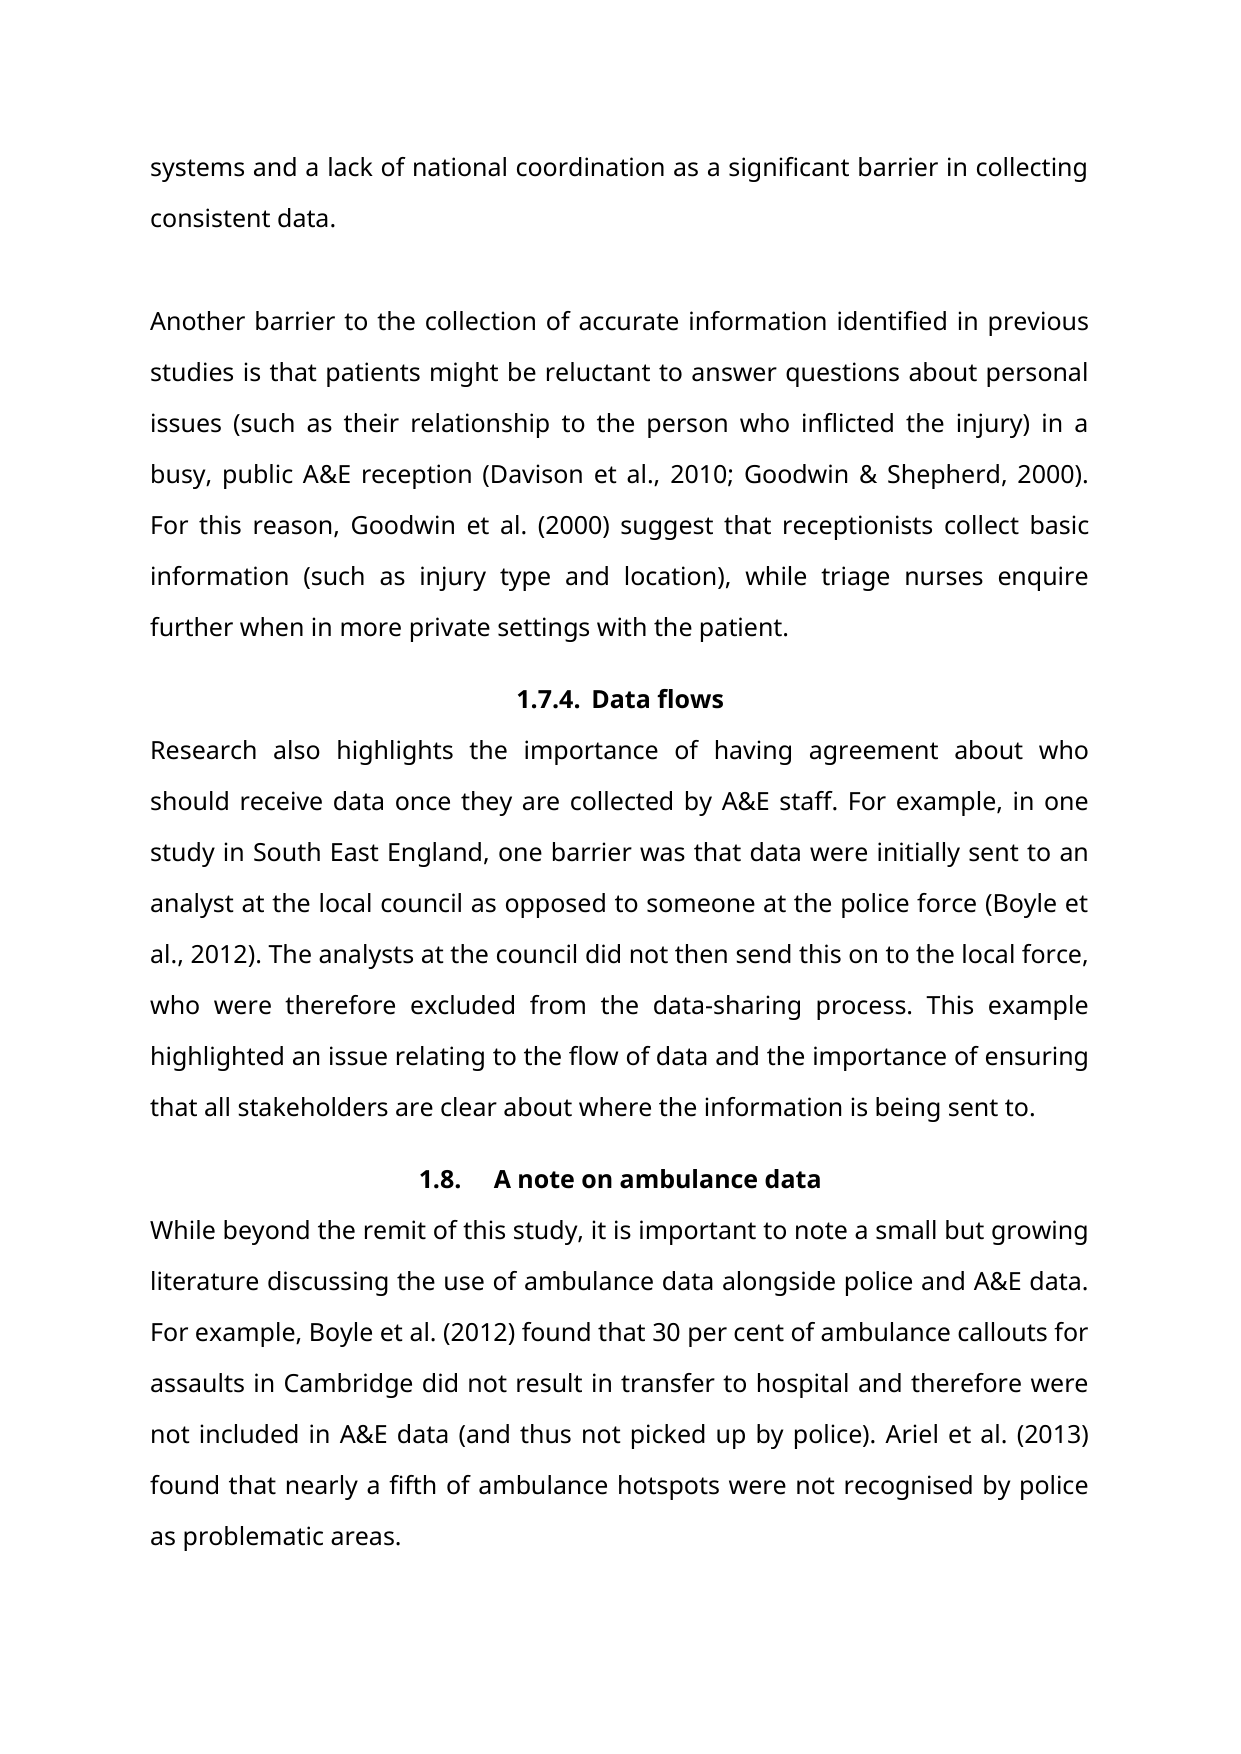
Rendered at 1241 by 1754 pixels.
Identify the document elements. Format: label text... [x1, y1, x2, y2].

subtitle Data flows [150, 681, 1090, 715]
text While beyond the remit of this study, it is important to note a small but growing literature discussing the use of ambulance data alongside police and A&E data. For example, Boyle et al. (2012) found that 30 per cent of ambulance callouts for assaults in Cambridge did not result in transfer to hospital and therefore were not included in A&E data (and thus not picked up by police). Ariel et al. (2013) found that nearly a fifth of ambulance hotspots were not recognised by police as problematic areas. [150, 1212, 1090, 1553]
text Research also highlights the importance of having agreement about who should receive data once they are collected by A&E staff. For example, in one study in South East England, one barrier was that data were initially sent to an analyst at the local council as opposed to someone at the police force (Boyle et al., 2012). The analysts at the council did not then send this on to the local force, who were therefore excluded from the data-sharing process. This example highlighted an issue relating to the flow of data and the importance of ensuring that all stakeholders are clear about where the information is being sent to. [150, 732, 1090, 1124]
text Another barrier to the collection of accurate information identified in previous studies is that patients might be reluctant to answer questions about personal issues (such as their relationship to the person who inflicted the injury) in a busy, public A&E reception (Davison et al., 2010; Goodwin & Shepherd, 2000). For this reason, Goodwin et al. (2000) suggest that receptionists collect basic information (such as injury type and location), while triage nurses enquire further when in more private settings with the patient. [150, 303, 1090, 643]
subtitle A note on ambulance data [150, 1161, 1090, 1196]
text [150, 150, 1090, 235]
